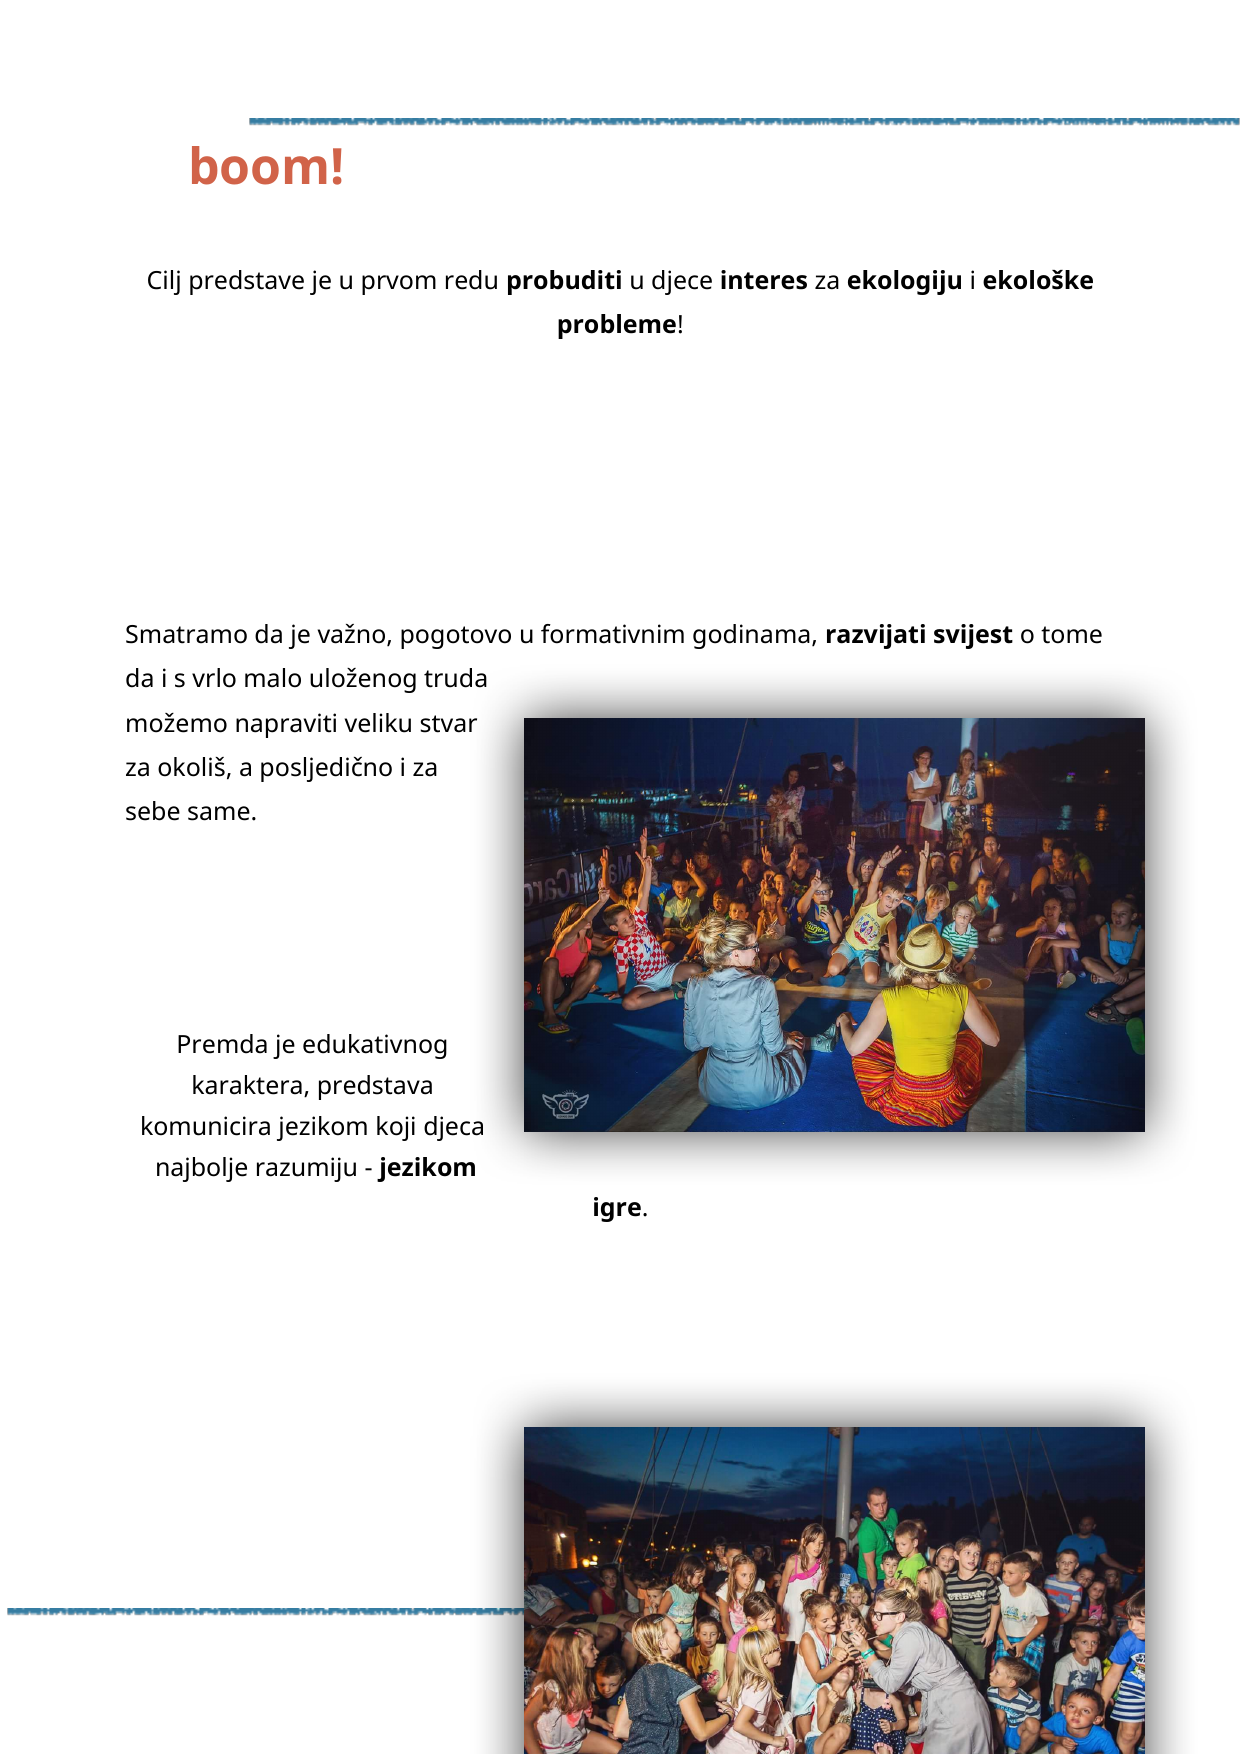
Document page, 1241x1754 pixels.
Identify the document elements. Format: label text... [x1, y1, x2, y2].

picture [4, 1427, 1145, 1754]
picture [246, 118, 1241, 127]
picture [524, 718, 1145, 1132]
text Premda je edukativnog karaktera, predstava komunicira jezikom koji djeca najbolje razumiju - jezikom igre. [125, 1027, 1115, 1224]
text Cilj predstave je u prvom redu probuditi u djece interes za ekologiju i ekološke probleme! [125, 262, 1115, 341]
text Smatramo da je važno, pogotovo u formativnim godinama, razvijati svijest o tome da i s vrlo malo uloženog truda možemo napraviti veliku stvar za okoliš, a posljedično i za sebe same. [125, 617, 1115, 828]
